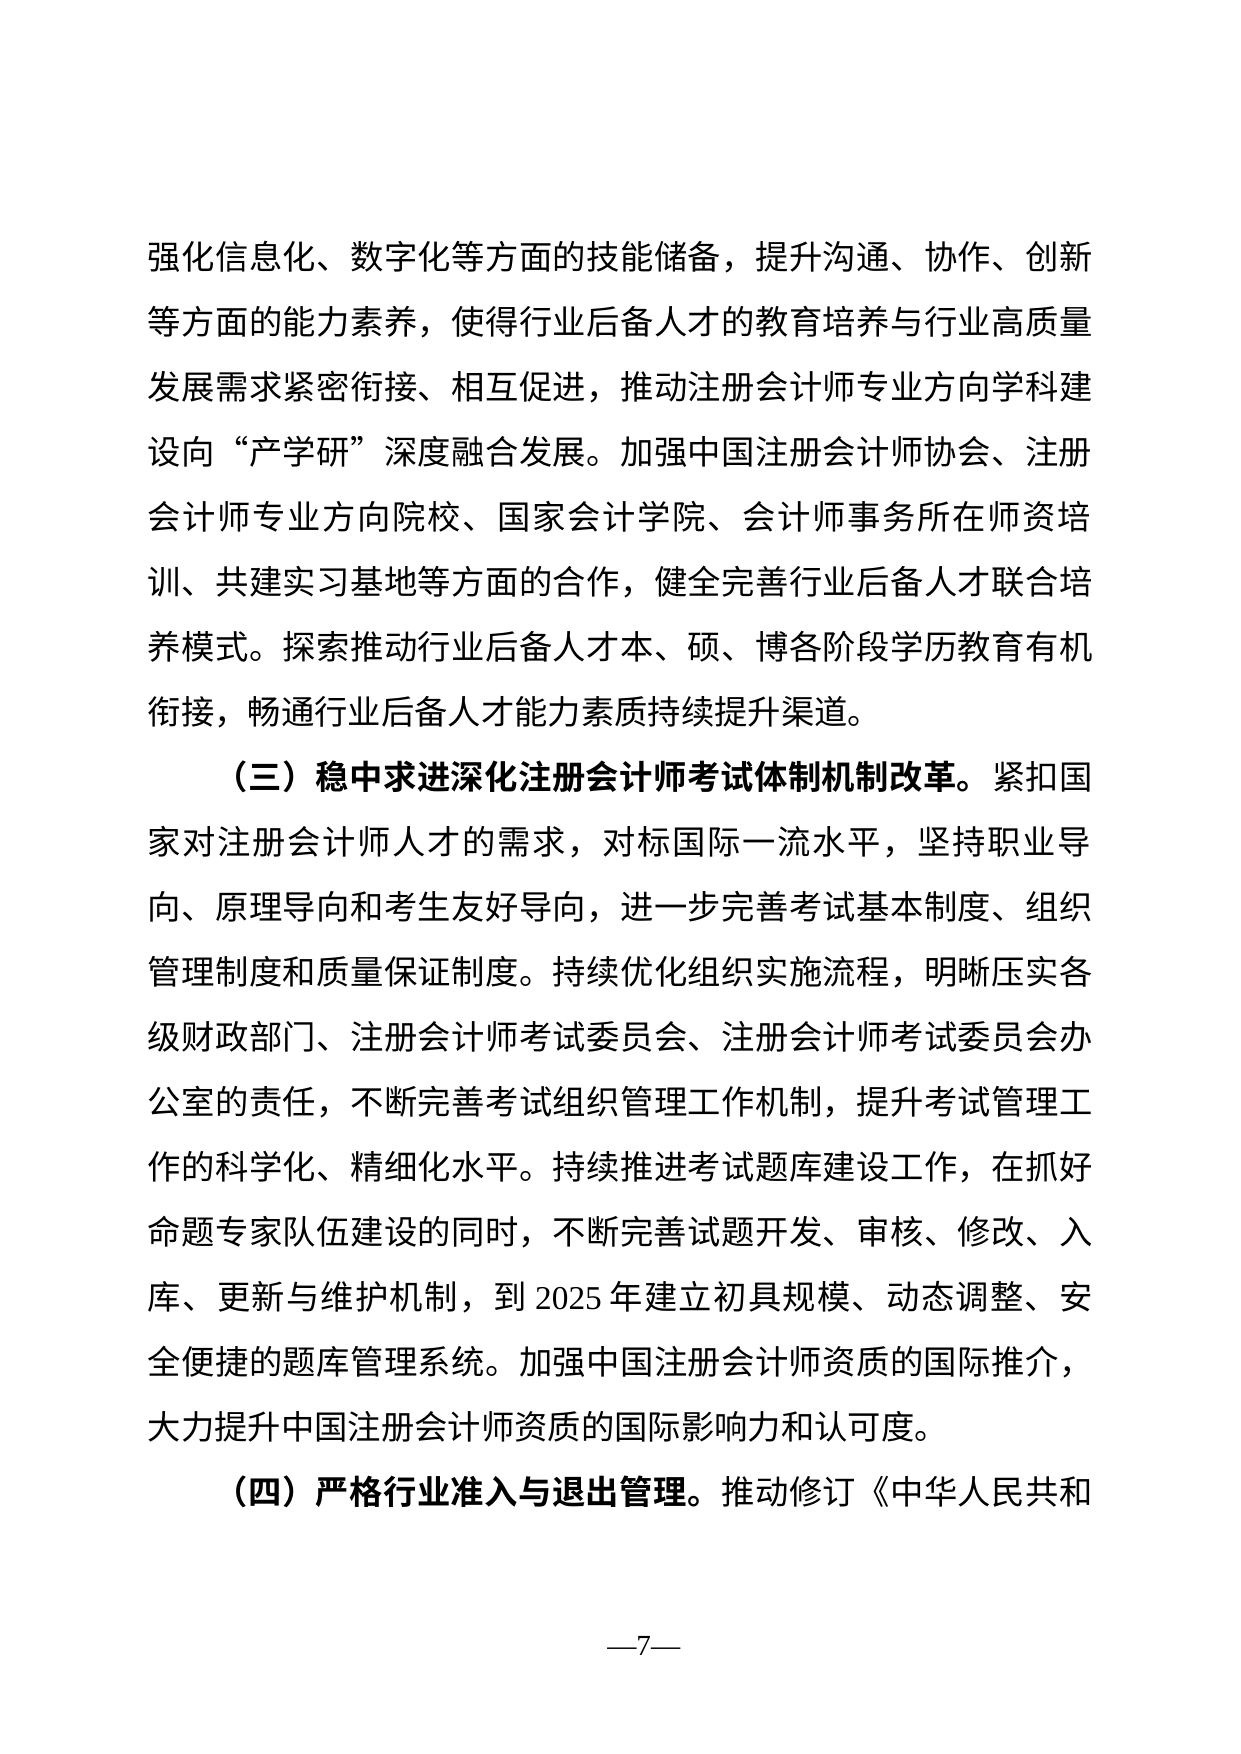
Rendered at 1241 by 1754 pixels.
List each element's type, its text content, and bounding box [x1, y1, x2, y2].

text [148, 222, 1093, 742]
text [148, 1457, 1093, 1522]
text （三）稳中求进深化注册会计师考试体制机制改革。紧扣国家对注册会计师人才的需求，对标国际一流水平，坚持职业导向、原理导向和考生友好导向，进一步完善考试基本制度、组织管理制度和质量保证制度。持续优化组织实施流程，明晰压实各级财政部门、注册会计师考试委员会、注册会计师考试委员会办公室的责任，不断完善考试组织管理工作机制，提升考试管理工作的科学化、精细化水平。持续推进考试题库建设工作，在抓好命题专家队伍建设的同时，不断完善试题开发、审核、修改、入库、更新与维护机制，到2025年建立初具规模、动态调整、安全便捷的题库管理系统。加强中国注册会计师资质的国际推介，大力提升中国注册会计师资质的国际影响力和认可度。 [148, 742, 1093, 1457]
